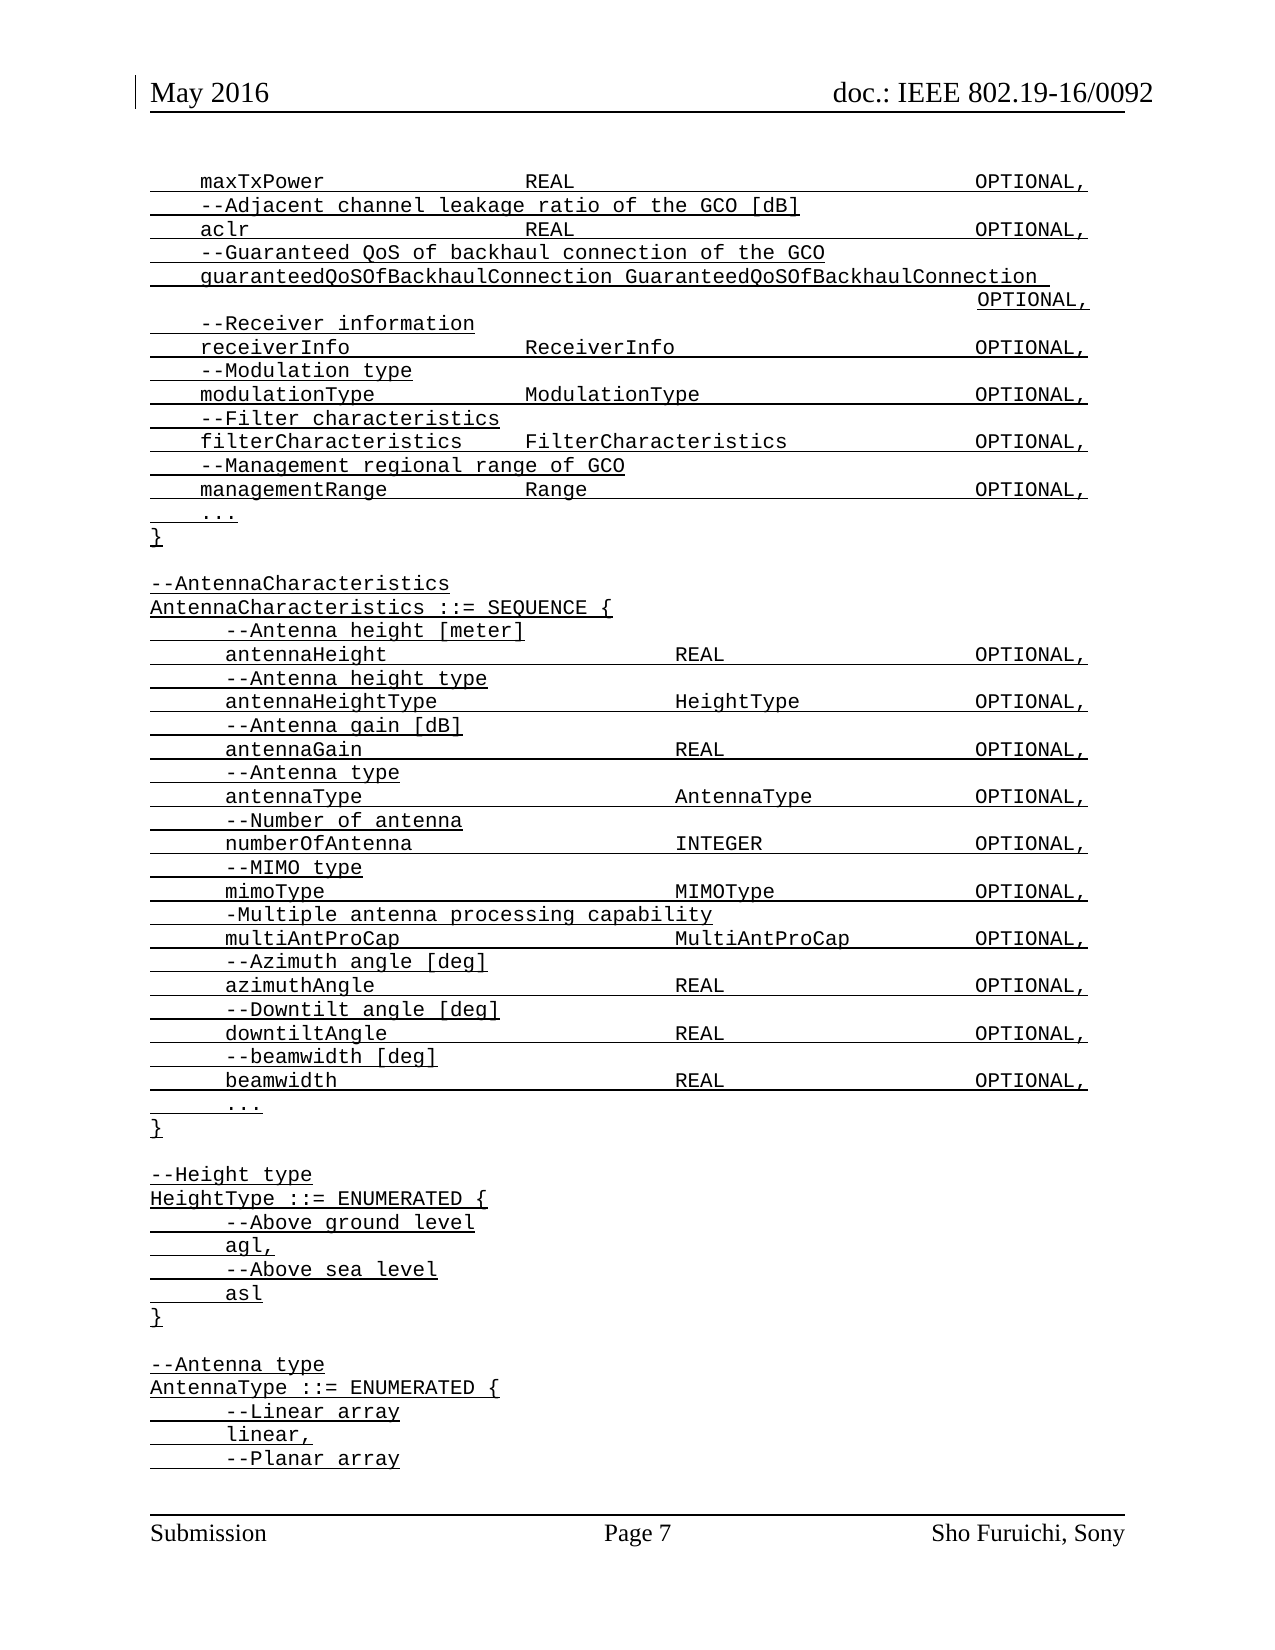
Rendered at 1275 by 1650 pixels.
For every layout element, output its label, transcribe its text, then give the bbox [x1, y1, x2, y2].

text --Antenna gain [dB] [150, 715, 1125, 739]
text --Antenna type [150, 1353, 1125, 1377]
text antennaHeightType HeightType OPTIONAL, [150, 691, 1125, 715]
text --Modulation type [150, 360, 1125, 384]
text --Antenna type [150, 762, 1125, 786]
text antennaGain REAL OPTIONAL, [150, 739, 1125, 762]
text downtiltAngle REAL OPTIONAL, [150, 1022, 1125, 1046]
text } [150, 526, 1125, 549]
text --Height type [150, 1164, 1125, 1188]
text maxTxPower REAL OPTIONAL, [150, 171, 1125, 195]
text --Linear array [150, 1401, 1125, 1424]
text --Receiver information [150, 313, 1125, 337]
text --Guaranteed QoS of backhaul connection of the GCO [150, 242, 1125, 266]
text beamwidth REAL OPTIONAL, [150, 1070, 1125, 1093]
text } [150, 1117, 1125, 1141]
text --MIMO type [150, 857, 1125, 881]
text agl, [150, 1235, 1125, 1259]
text --Antenna height [meter] [150, 621, 1125, 644]
text --Above sea level [150, 1259, 1125, 1283]
text --Number of antenna [150, 810, 1125, 833]
text antennaType AntennaType OPTIONAL, [150, 786, 1125, 810]
text --Downtilt angle [deg] [150, 999, 1125, 1022]
text modulationType ModulationType OPTIONAL, [150, 384, 1125, 408]
text aclr REAL OPTIONAL, [150, 218, 1125, 242]
text --Antenna height type [150, 668, 1125, 691]
text -Multiple antenna processing capability [150, 904, 1125, 928]
text guaranteedQoSOfBackhaulConnection GuaranteedQoSOfBackhaulConnection OPTIONAL, [150, 266, 1125, 313]
text ... [150, 502, 1125, 526]
text numberOfAntenna INTEGER OPTIONAL, [150, 833, 1125, 857]
text filterCharacteristics FilterCharacteristics OPTIONAL, [150, 431, 1125, 455]
text --Planar array [150, 1448, 1125, 1472]
text AntennaCharacteristics ::= SEQUENCE { [150, 597, 1125, 621]
text AntennaType ::= ENUMERATED { [150, 1377, 1125, 1401]
text multiAntProCap MultiAntProCap OPTIONAL, [150, 928, 1125, 952]
text receiverInfo ReceiverInfo OPTIONAL, [150, 337, 1125, 360]
text --AntennaCharacteristics [150, 573, 1125, 597]
text linear, [150, 1424, 1125, 1448]
text asl [150, 1283, 1125, 1306]
text managementRange Range OPTIONAL, [150, 479, 1125, 502]
text azimuthAngle REAL OPTIONAL, [150, 975, 1125, 999]
text mimoType MIMOType OPTIONAL, [150, 881, 1125, 904]
text ... [150, 1093, 1125, 1117]
text --beamwidth [deg] [150, 1046, 1125, 1070]
text --Above ground level [150, 1212, 1125, 1235]
text --Adjacent channel leakage ratio of the GCO [dB] [150, 195, 1125, 218]
text --Azimuth angle [deg] [150, 952, 1125, 975]
text --Management regional range of GCO [150, 455, 1125, 479]
text antennaHeight REAL OPTIONAL, [150, 644, 1125, 668]
text } [150, 1306, 1125, 1330]
text --Filter characteristics [150, 408, 1125, 431]
text HeightType ::= ENUMERATED { [150, 1188, 1125, 1212]
